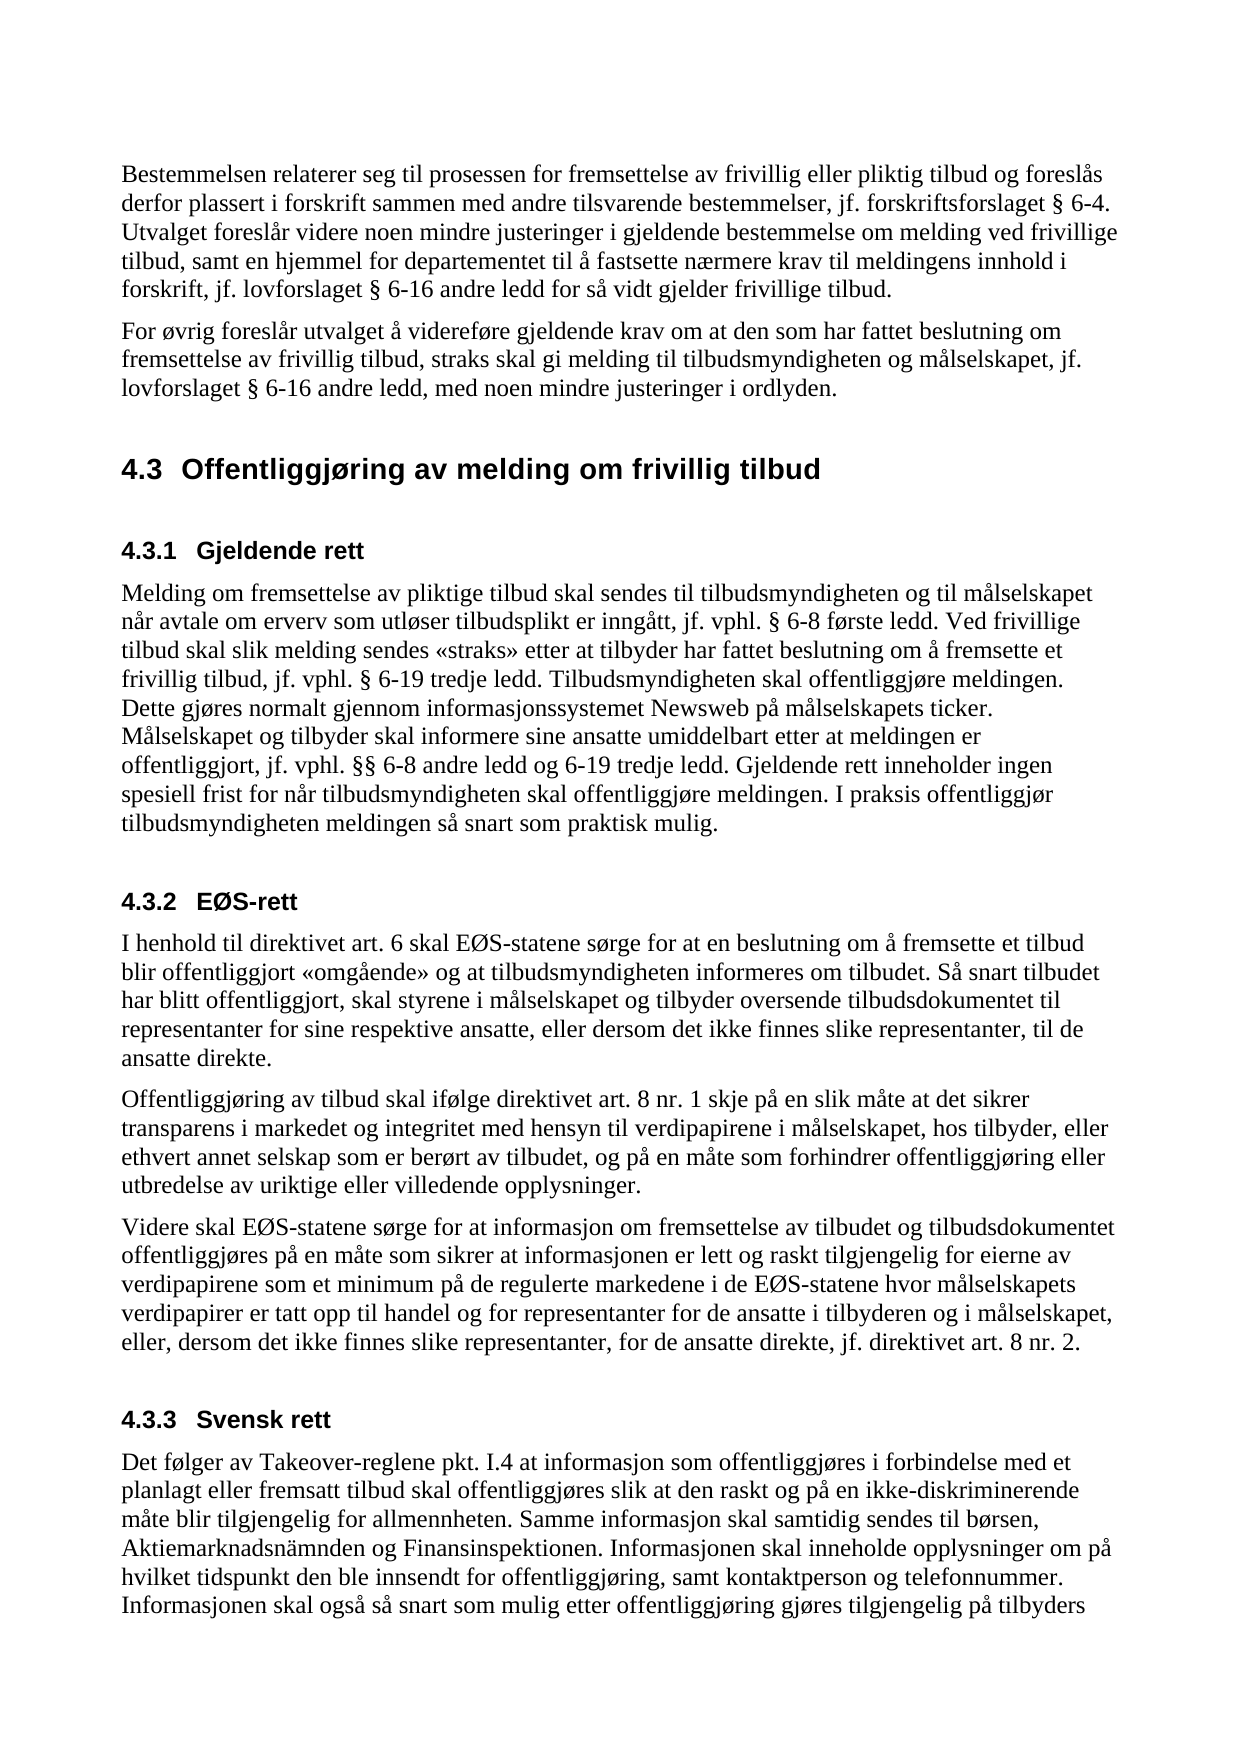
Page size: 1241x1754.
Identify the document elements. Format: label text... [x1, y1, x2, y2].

text For øvrig foreslår utvalget å videreføre gjeldende krav om at den som har fattet beslutning om fremsettelse av frivillig tilbud, straks skal gi melding til tilbudsmyndigheten og målselskapet, jf. lovforslaget § 6-16 andre ledd, med noen mindre justeringer i ordlyden. [121, 316, 1119, 402]
subtitle Offentliggjøring av melding om frivillig tilbud [121, 452, 1119, 486]
subtitle Svensk rett [121, 1405, 1119, 1434]
subtitle EØS-rett [121, 886, 1119, 915]
text Offentliggjøring av tilbud skal ifølge direktivet art. 8 nr. 1 skje på en slik måte at det sikrer transparens i markedet og integritet med hensyn til verdipapirene i målselskapet, hos tilbyder, eller ethvert annet selskap som er berørt av tilbudet, og på en måte som forhindrer offentliggjøring eller utbredelse av uriktige eller villedende opplysninger. [121, 1084, 1119, 1199]
text Bestemmelsen relaterer seg til prosessen for fremsettelse av frivillig eller pliktig tilbud og foreslås derfor plassert i forskrift sammen med andre tilsvarende bestemmelser, jf. forskriftsforslaget § 6-4. Utvalget foreslår videre noen mindre justeringer i gjeldende bestemmelse om melding ved frivillige tilbud, samt en hjemmel for departementet til å fastsette nærmere krav til meldingens innhold i forskrift, jf. lovforslaget § 6-16 andre ledd for så vidt gjelder frivillige tilbud. [121, 159, 1119, 303]
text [121, 1447, 1119, 1619]
subtitle Gjeldende rett [121, 536, 1119, 565]
text Melding om fremsettelse av pliktige tilbud skal sendes til tilbudsmyndigheten og til målselskapet når avtale om erverv som utløser tilbudsplikt er inngått, jf. vphl. § 6-8 første ledd. Ved frivillige tilbud skal slik melding sendes «straks» etter at tilbyder har fattet beslutning om å fremsette et frivillig tilbud, jf. vphl. § 6-19 tredje ledd. Tilbudsmyndigheten skal offentliggjøre meldingen. Dette gjøres normalt gjennom informasjonssystemet Newsweb på målselskapets ticker. Målselskapet og tilbyder skal informere sine ansatte umiddelbart etter at meldingen er offentliggjort, jf. vphl. §§ 6-8 andre ledd og 6-19 tredje ledd. Gjeldende rett inneholder ingen spesiell frist for når tilbudsmyndigheten skal offentliggjøre meldingen. I praksis offentliggjør tilbudsmyndigheten meldingen så snart som praktisk mulig. [121, 578, 1119, 836]
text I henhold til direktivet art. 6 skal EØS-statene sørge for at en beslutning om å fremsette et tilbud blir offentliggjort «omgående» og at tilbudsmyndigheten informeres om tilbudet. Så snart tilbudet har blitt offentliggjort, skal styrene i målselskapet og tilbyder oversende tilbudsdokumentet til representanter for sine respektive ansatte, eller dersom det ikke finnes slike representanter, til de ansatte direkte. [121, 928, 1119, 1072]
text Videre skal EØS-statene sørge for at informasjon om fremsettelse av tilbudet og tilbudsdokumentet offentliggjøres på en måte som sikrer at informasjonen er lett og raskt tilgjengelig for eierne av verdipapirene som et minimum på de regulerte markedene i de EØS-statene hvor målselskapets verdipapirer er tatt opp til handel og for representanter for de ansatte i tilbyderen og i målselskapet, eller, dersom det ikke finnes slike representanter, for de ansatte direkte, jf. direktivet art. 8 nr. 2. [121, 1212, 1119, 1355]
